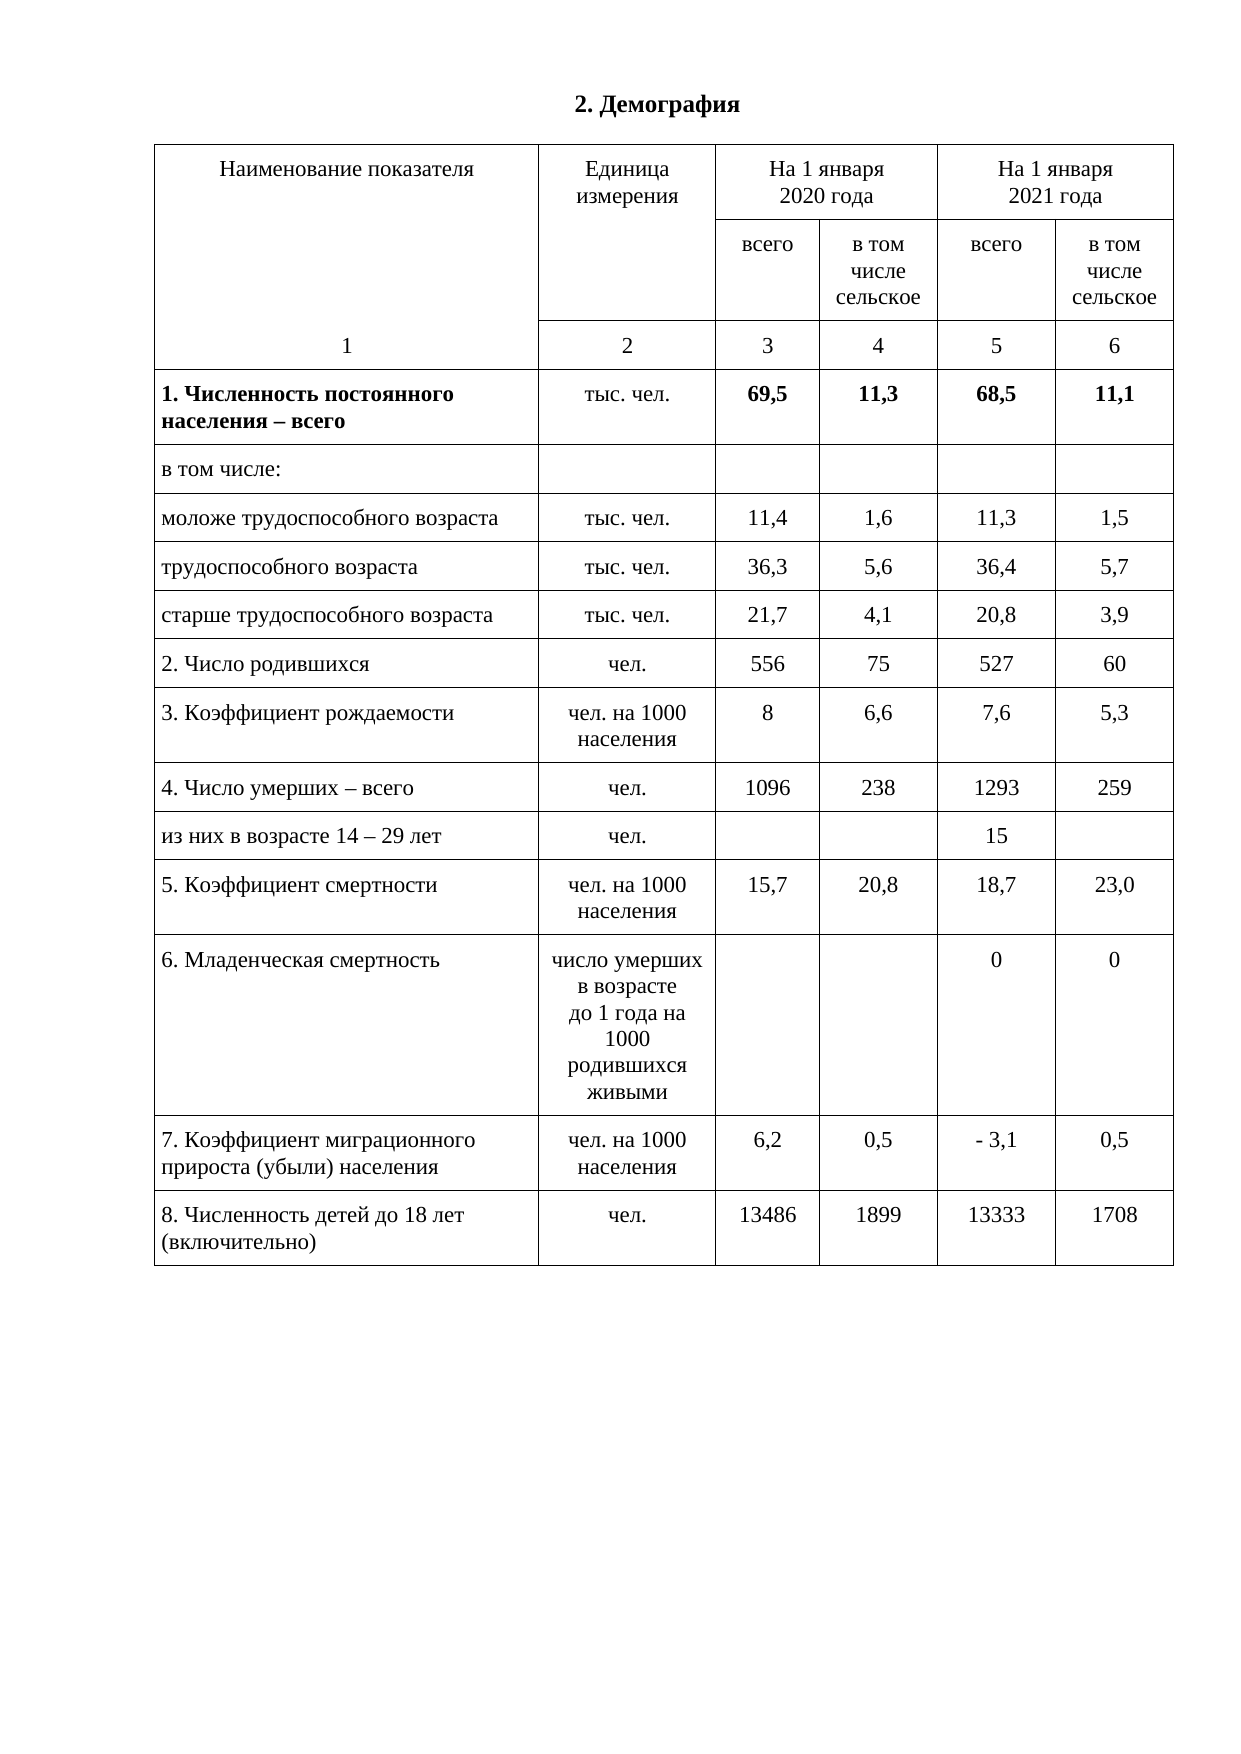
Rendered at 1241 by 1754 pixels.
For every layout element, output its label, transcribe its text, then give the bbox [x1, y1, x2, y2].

table_cell [716, 935, 819, 1115]
table_cell 1293 [938, 763, 1055, 811]
table_cell в том числе сельское [1056, 220, 1173, 320]
table_cell из них в возрасте 14 – 29 лет [155, 812, 538, 859]
table_header Наименование показателя [155, 145, 538, 320]
table_cell - 3,1 [938, 1116, 1055, 1190]
text 2. Демография [148, 89, 1167, 117]
table_cell 36,4 [938, 542, 1055, 590]
table_cell 11,3 [820, 370, 937, 444]
table_cell 11,1 [1056, 370, 1173, 444]
table_cell 11,3 [938, 494, 1055, 541]
table_cell 1708 [1056, 1191, 1173, 1265]
table_header Единица измерения [539, 145, 715, 320]
table_cell 21,7 [716, 591, 819, 638]
table_cell 0,5 [1056, 1116, 1173, 1190]
table_cell [938, 445, 1055, 492]
table_cell 13486 [716, 1191, 819, 1265]
table_cell 5,3 [1056, 688, 1173, 762]
table_cell 69,5 [716, 370, 819, 444]
table_cell 6,6 [820, 688, 937, 762]
table_cell 60 [1056, 639, 1173, 687]
table_cell 6,2 [716, 1116, 819, 1190]
table_cell 1,5 [1056, 494, 1173, 541]
table_cell 5. Коэффициент смертности [155, 860, 538, 934]
table_cell 15 [938, 812, 1055, 859]
table_cell всего [716, 220, 819, 320]
table_cell всего [938, 220, 1055, 320]
table_cell 0 [1056, 935, 1173, 1115]
table_cell тыс. чел. [539, 494, 715, 541]
table_cell [539, 445, 715, 492]
table_cell 5 [938, 321, 1055, 369]
table_cell трудоспособного возраста [155, 542, 538, 590]
table_cell моложе трудоспособного возраста [155, 494, 538, 541]
table_cell число умерших в возрасте до 1 года на 1000 родившихся живыми [539, 935, 715, 1115]
table_cell 36,3 [716, 542, 819, 590]
table_cell 5,7 [1056, 542, 1173, 590]
table_cell чел. [539, 639, 715, 687]
table_cell 1899 [820, 1191, 937, 1265]
table_cell тыс. чел. [539, 370, 715, 444]
table_cell 15,7 [716, 860, 819, 934]
table_cell 0,5 [820, 1116, 937, 1190]
table_cell 6 [1056, 321, 1173, 369]
table_cell 20,8 [938, 591, 1055, 638]
table_cell 1096 [716, 763, 819, 811]
table_cell чел. [539, 763, 715, 811]
table_cell 259 [1056, 763, 1173, 811]
table_cell 6. Младенческая смертность [155, 935, 538, 1115]
table_cell чел. [539, 812, 715, 859]
table_header На 1 января 2020 года [716, 145, 937, 219]
table_cell 8 [716, 688, 819, 762]
table_cell [820, 812, 937, 859]
table_cell чел. на 1000 населения [539, 860, 715, 934]
table_cell 3 [716, 321, 819, 369]
table_cell 3,9 [1056, 591, 1173, 638]
table_cell [716, 812, 819, 859]
table_cell [820, 445, 937, 492]
table_cell 3. Коэффициент рождаемости [155, 688, 538, 762]
table_cell 7,6 [938, 688, 1055, 762]
table_cell 8. Численность детей до 18 лет (включительно) [155, 1191, 538, 1265]
table_cell 11,4 [716, 494, 819, 541]
table_cell в том числе: [155, 445, 538, 492]
table_cell 75 [820, 639, 937, 687]
table_cell чел. на 1000 населения [539, 688, 715, 762]
table_cell 20,8 [820, 860, 937, 934]
table_cell 4 [820, 321, 937, 369]
table_cell 2 [539, 321, 715, 369]
table_cell 68,5 [938, 370, 1055, 444]
table_cell 4,1 [820, 591, 937, 638]
table_cell в том числе сельское [820, 220, 937, 320]
table_cell 0 [938, 935, 1055, 1115]
table_cell 4. Число умерших – всего [155, 763, 538, 811]
table_cell [820, 935, 937, 1115]
table_cell [1056, 812, 1173, 859]
table_cell 2. Число родившихся [155, 639, 538, 687]
table_cell 5,6 [820, 542, 937, 590]
table_cell чел. на 1000 населения [539, 1116, 715, 1190]
table_cell 13333 [938, 1191, 1055, 1265]
table_cell 1. Численность постоянного населения – всего [155, 370, 538, 444]
table_cell тыс. чел. [539, 542, 715, 590]
table_cell 556 [716, 639, 819, 687]
table_cell [1056, 445, 1173, 492]
table_cell 1,6 [820, 494, 937, 541]
table_cell старше трудоспособного возраста [155, 591, 538, 638]
table_cell 527 [938, 639, 1055, 687]
table_cell чел. [539, 1191, 715, 1265]
table_cell 7. Коэффициент миграционного прироста (убыли) населения [155, 1116, 538, 1190]
table_cell тыс. чел. [539, 591, 715, 638]
table_cell 238 [820, 763, 937, 811]
table_cell 18,7 [938, 860, 1055, 934]
table_header На 1 января 2021 года [938, 145, 1173, 219]
table_cell [716, 445, 819, 492]
table_cell 1 [155, 320, 538, 369]
table_cell 23,0 [1056, 860, 1173, 934]
